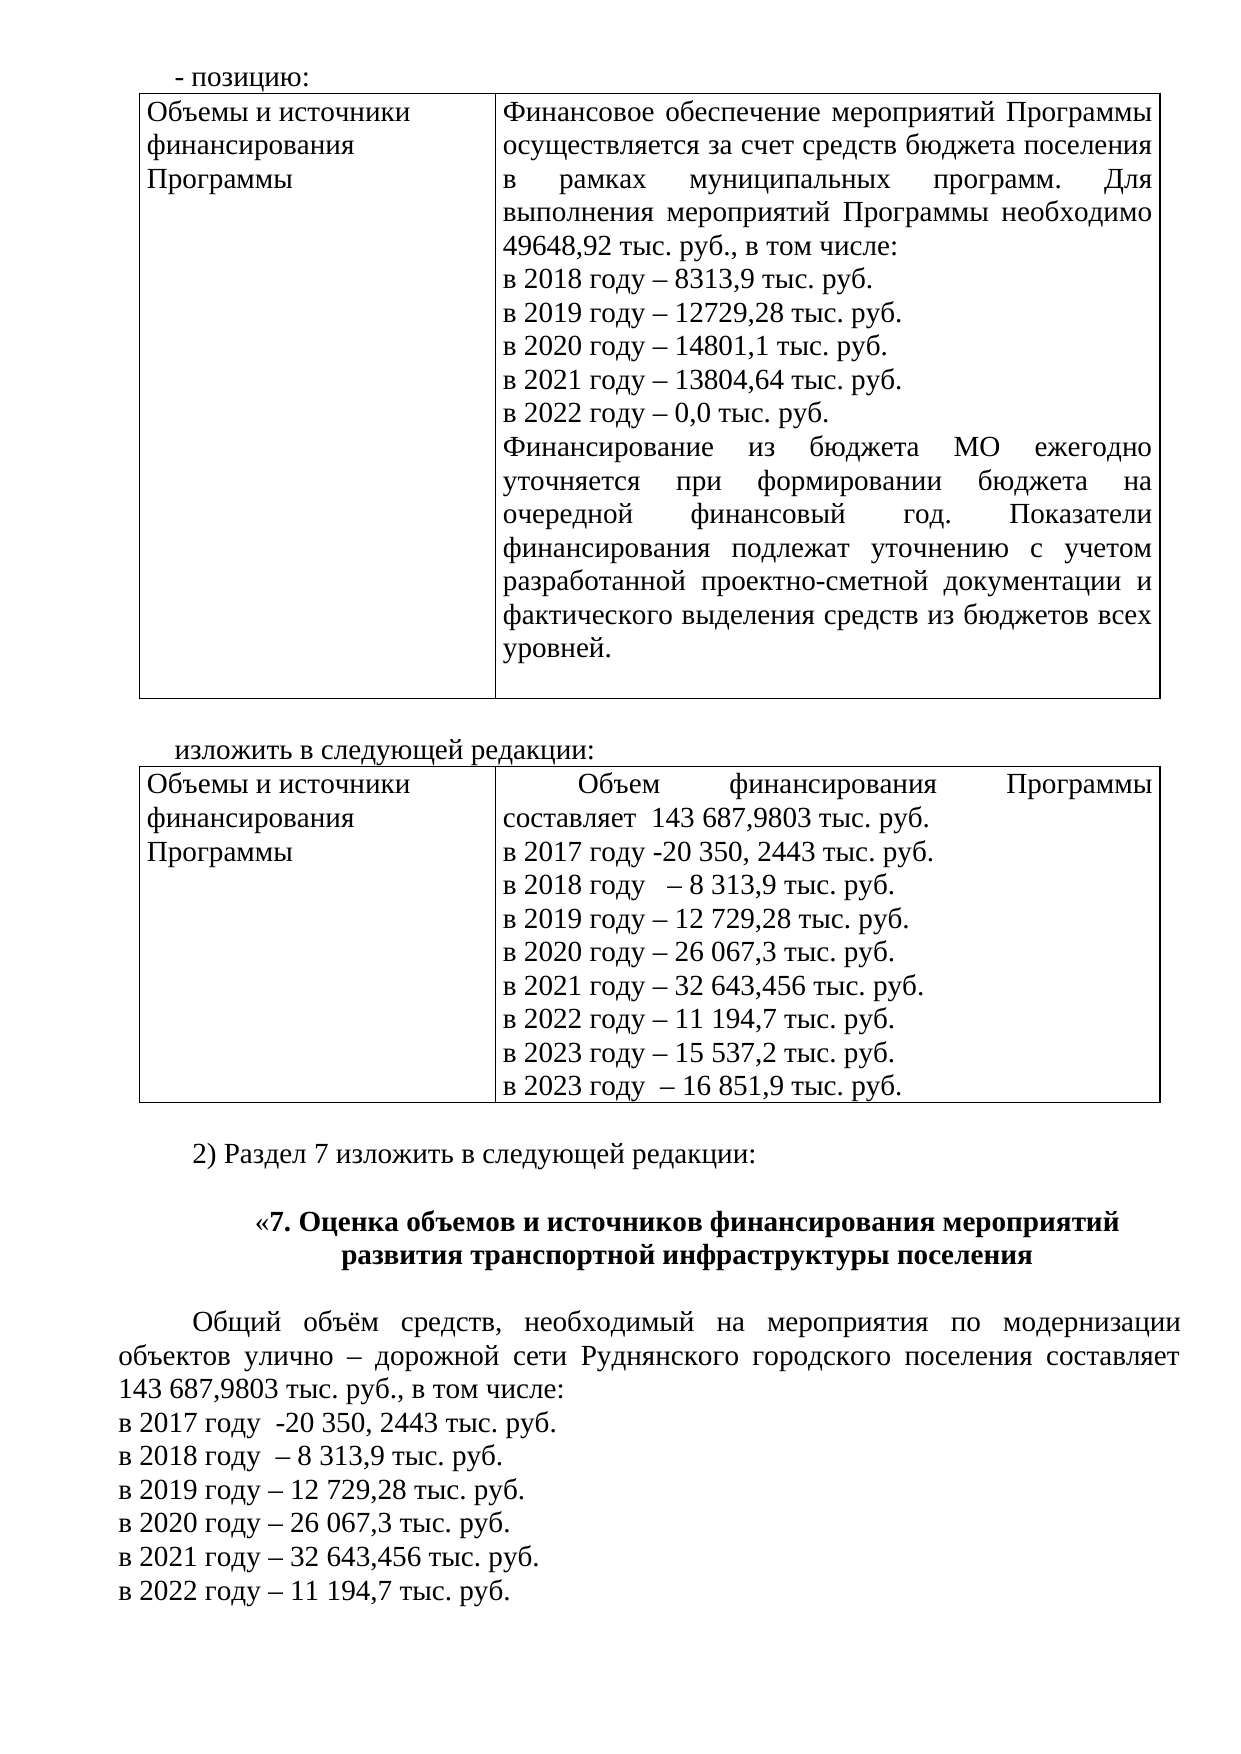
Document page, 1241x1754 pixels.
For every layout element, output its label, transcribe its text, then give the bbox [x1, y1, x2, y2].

table_header Объемы и источники финансирования Программы [140, 94, 495, 697]
text Общий объём средств, необходимый на мероприятия по модернизации объектов улично – дорожной сети Руднянского городского поселения составляет 143 687,9803 тыс. руб., в том числе: [118, 1304, 1181, 1405]
text 2) Раздел 7 изложить в следующей редакции: [118, 1137, 1181, 1170]
table_header Финансовое обеспечение мероприятий Программы осуществляется за счет средств бюджета поселения в рамках муниципальных программ. Для выполнения мероприятий Программы необходимо 49648,92 тыс. руб., в том числе: в 2018 году – 8313,9 тыс. руб. в 2019 году – 12729,28 тыс. руб. в 2020 году – 14801,1 тыс. руб. в 2021 году – 13804,64 тыс. руб. в 2022 году – 0,0 тыс. руб. Финансирование из бюджета МО ежегодно уточняется при формировании бюджета на очередной финансовый год. Показатели финансирования подлежат уточнению с учетом разработанной проектно-сметной документации и фактического выделения средств из бюджетов всех уровней. [496, 94, 1159, 697]
text в 2017 году -20 350, 2443 тыс. руб. [118, 1405, 1181, 1438]
text в 2020 году – 26 067,3 тыс. руб. [118, 1506, 1181, 1539]
table_header Объем финансирования Программы составляет 143 687,9803 тыс. руб. в 2017 году -20 350, 2443 тыс. руб. в 2018 году – 8 313,9 тыс. руб. в 2019 году – 12 729,28 тыс. руб. в 2020 году – 26 067,3 тыс. руб. в 2021 году – 32 643,456 тыс. руб. в 2022 году – 11 194,7 тыс. руб. в 2023 году – 15 537,2 тыс. руб. в 2023 году – 16 851,9 тыс. руб. [496, 767, 1159, 1102]
text изложить в следующей редакции: [118, 732, 1181, 766]
table_header Объемы и источники финансирования Программы [140, 767, 495, 1102]
list «7. Оценка объемов и источников финансирования мероприятий развития транспортной инфраструктуры поселения [193, 1204, 1181, 1271]
text в 2022 году – 11 194,7 тыс. руб. [118, 1573, 1181, 1606]
text в 2019 году – 12 729,28 тыс. руб. [118, 1472, 1181, 1506]
text в 2018 году – 8 313,9 тыс. руб. [118, 1438, 1181, 1472]
text в 2021 году – 32 643,456 тыс. руб. [118, 1539, 1181, 1573]
text - позицию: [118, 59, 1181, 93]
